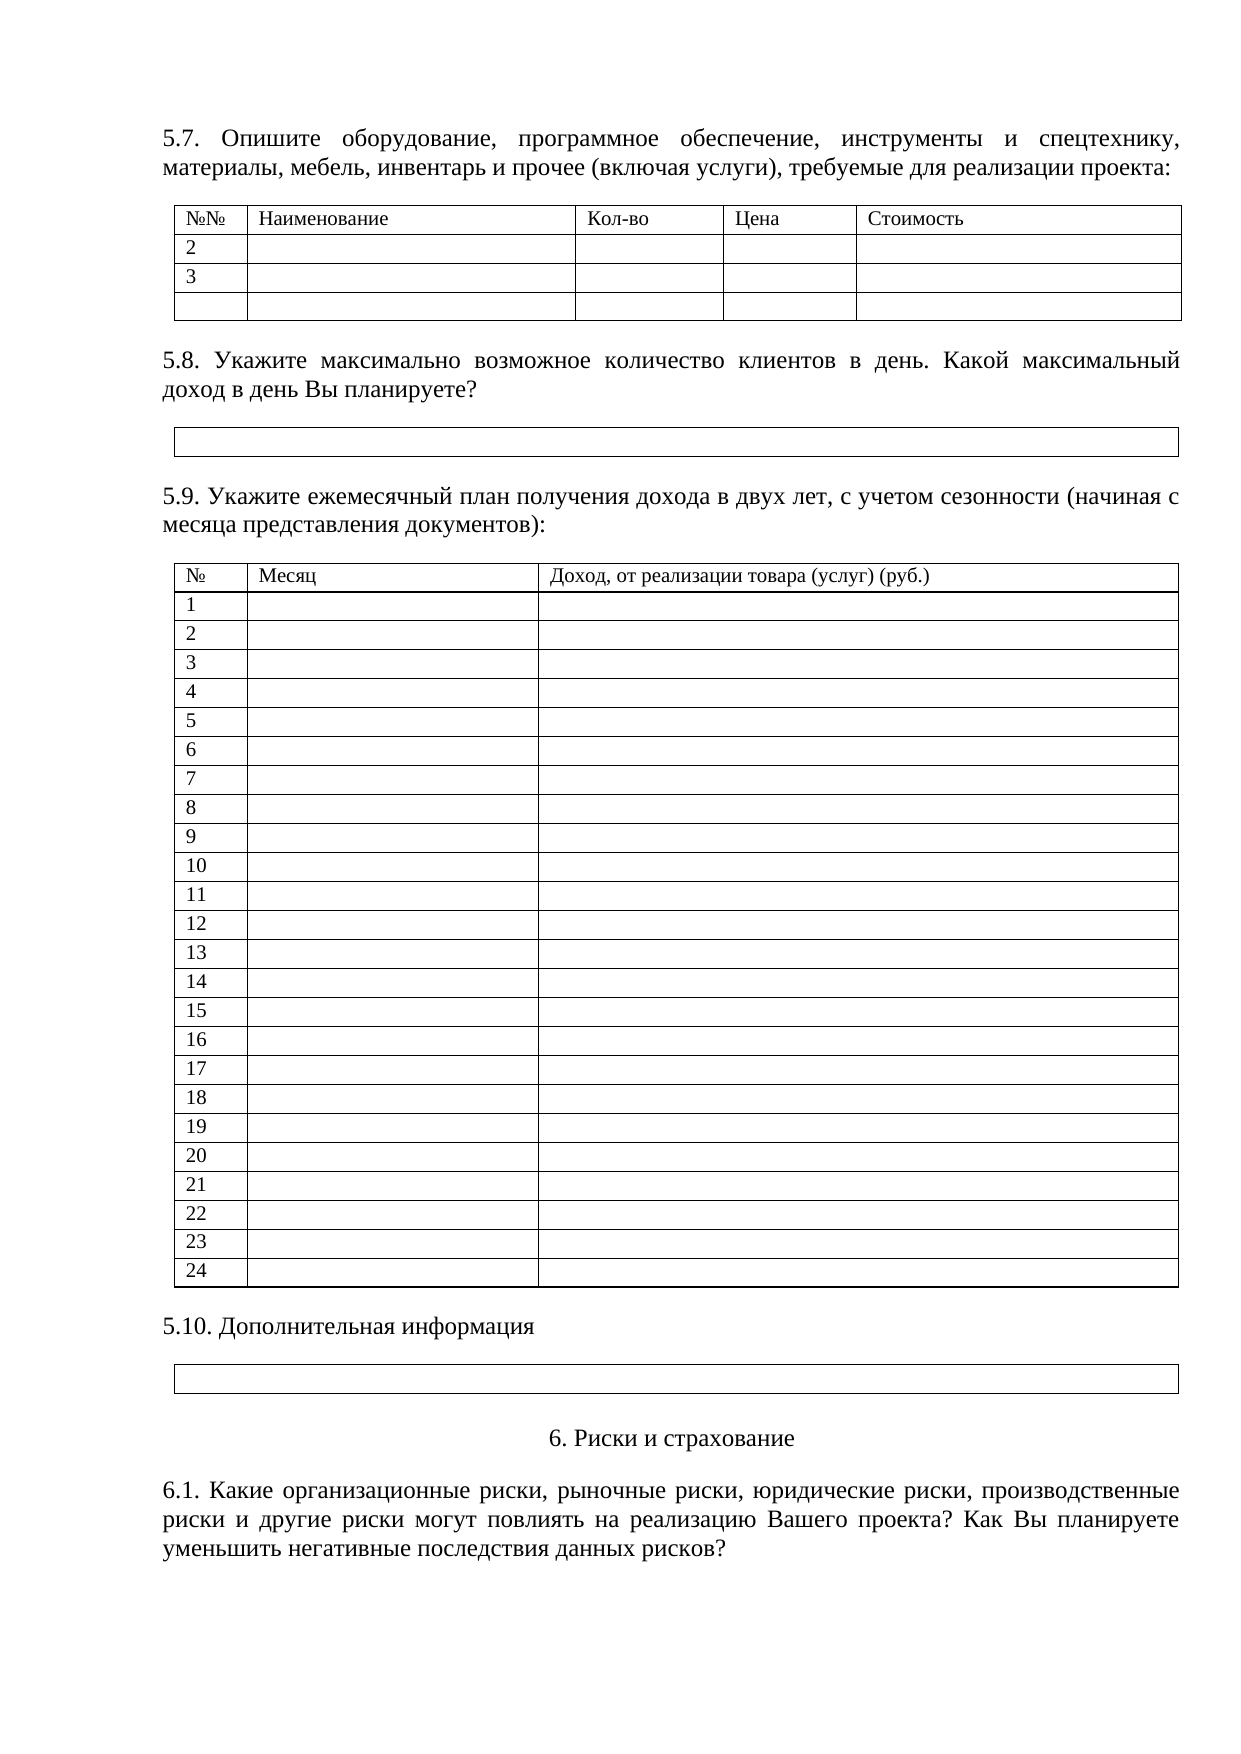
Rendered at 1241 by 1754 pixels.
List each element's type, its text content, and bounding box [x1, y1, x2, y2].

table_cell [724, 293, 856, 320]
table_cell 3 [175, 650, 247, 678]
table_cell [248, 679, 538, 707]
table_cell [539, 593, 1178, 620]
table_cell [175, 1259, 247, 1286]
table_cell 8 [175, 795, 247, 823]
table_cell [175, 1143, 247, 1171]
table_cell [248, 264, 575, 292]
table_cell [539, 940, 1178, 968]
text 5.8. Укажите максимально возможное количество клиентов в день. Какой максимальный доход в день Вы планируете? [162, 346, 1181, 403]
table_cell 13 [175, 940, 247, 968]
table_cell [248, 969, 538, 997]
table_cell [248, 882, 538, 910]
table_cell [576, 264, 723, 292]
table_cell [857, 293, 1181, 320]
table_cell 7 [175, 766, 247, 794]
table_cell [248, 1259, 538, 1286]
table_cell [539, 795, 1178, 823]
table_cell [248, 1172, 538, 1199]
table_cell [248, 795, 538, 823]
table_cell [175, 293, 247, 320]
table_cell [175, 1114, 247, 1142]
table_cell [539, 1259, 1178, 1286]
text 5.7. Опишите оборудование, программное обеспечение, инструменты и спецтехнику, материалы, мебель, инвентарь и прочее (включая услуги), требуемые для реализации проекта: [162, 123, 1181, 181]
table_cell [248, 235, 575, 263]
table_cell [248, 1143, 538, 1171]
table_cell [248, 293, 575, 320]
table_cell 2 [175, 235, 247, 263]
table_cell [724, 235, 856, 263]
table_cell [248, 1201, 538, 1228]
table_cell 14 [175, 969, 247, 997]
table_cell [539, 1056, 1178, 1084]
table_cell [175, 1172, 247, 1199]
table_cell [857, 235, 1181, 263]
table_cell [539, 621, 1178, 649]
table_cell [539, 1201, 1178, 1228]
table_cell [724, 264, 856, 292]
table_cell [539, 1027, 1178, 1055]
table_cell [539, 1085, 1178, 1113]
table_header [175, 428, 1178, 456]
table_cell [248, 911, 538, 939]
table_cell [539, 998, 1178, 1026]
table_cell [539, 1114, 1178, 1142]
table_cell [539, 679, 1178, 707]
table_header № [175, 564, 247, 591]
table_cell 11 [175, 882, 247, 910]
table_header Цена [724, 206, 856, 234]
table_header Стоимость [857, 206, 1181, 234]
table_cell [576, 293, 723, 320]
table_cell [539, 708, 1178, 736]
table_cell 2 [175, 621, 247, 649]
table_cell [248, 737, 538, 765]
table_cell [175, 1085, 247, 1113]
table_cell [248, 824, 538, 852]
table_header Месяц [248, 564, 538, 591]
table_header Кол-во [576, 206, 723, 234]
text 5.10. Дополнительная информация [162, 1311, 1181, 1340]
table_cell 5 [175, 708, 247, 736]
table_cell [248, 708, 538, 736]
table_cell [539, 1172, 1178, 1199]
table_cell [539, 737, 1178, 765]
table_header №№ [175, 206, 247, 234]
table_cell [857, 264, 1181, 292]
table_cell [539, 824, 1178, 852]
table_cell [539, 882, 1178, 910]
table_cell [248, 853, 538, 881]
table_cell [248, 998, 538, 1026]
table_cell [248, 940, 538, 968]
text 6.1. Какие организационные риски, рыночные риски, юридические риски, производственные риски и другие риски могут повлиять на реализацию Вашего проекта? Как Вы планируете уменьшить негативные последствия данных рисков? [162, 1476, 1181, 1562]
table_cell [539, 766, 1178, 794]
table_cell 12 [175, 911, 247, 939]
table_cell [539, 969, 1178, 997]
text 5.9. Укажите ежемесячный план получения дохода в двух лет, с учетом сезонности (начиная с месяца представления документов): [162, 481, 1181, 538]
table_cell [576, 235, 723, 263]
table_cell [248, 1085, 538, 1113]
table_cell 4 [175, 679, 247, 707]
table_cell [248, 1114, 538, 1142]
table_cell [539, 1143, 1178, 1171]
table_header Доход, от реализации товара (услуг) (руб.) [539, 564, 1178, 591]
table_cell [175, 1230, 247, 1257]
table_cell [539, 650, 1178, 678]
table_cell [539, 911, 1178, 939]
table_header Наименование [248, 206, 575, 234]
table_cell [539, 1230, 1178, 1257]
table_cell 3 [175, 264, 247, 292]
table_cell [539, 853, 1178, 881]
table_cell [248, 650, 538, 678]
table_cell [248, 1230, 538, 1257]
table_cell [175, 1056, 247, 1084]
text 6. Риски и страхование [162, 1423, 1181, 1451]
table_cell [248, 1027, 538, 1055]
table_cell 1 [175, 593, 247, 620]
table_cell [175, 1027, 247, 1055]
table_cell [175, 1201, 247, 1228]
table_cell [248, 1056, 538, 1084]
table_cell 10 [175, 853, 247, 881]
table_cell [248, 593, 538, 620]
table_cell 9 [175, 824, 247, 852]
table_cell [248, 621, 538, 649]
table_cell 6 [175, 737, 247, 765]
table_cell 15 [175, 998, 247, 1026]
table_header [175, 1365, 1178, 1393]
table_cell [248, 766, 538, 794]
